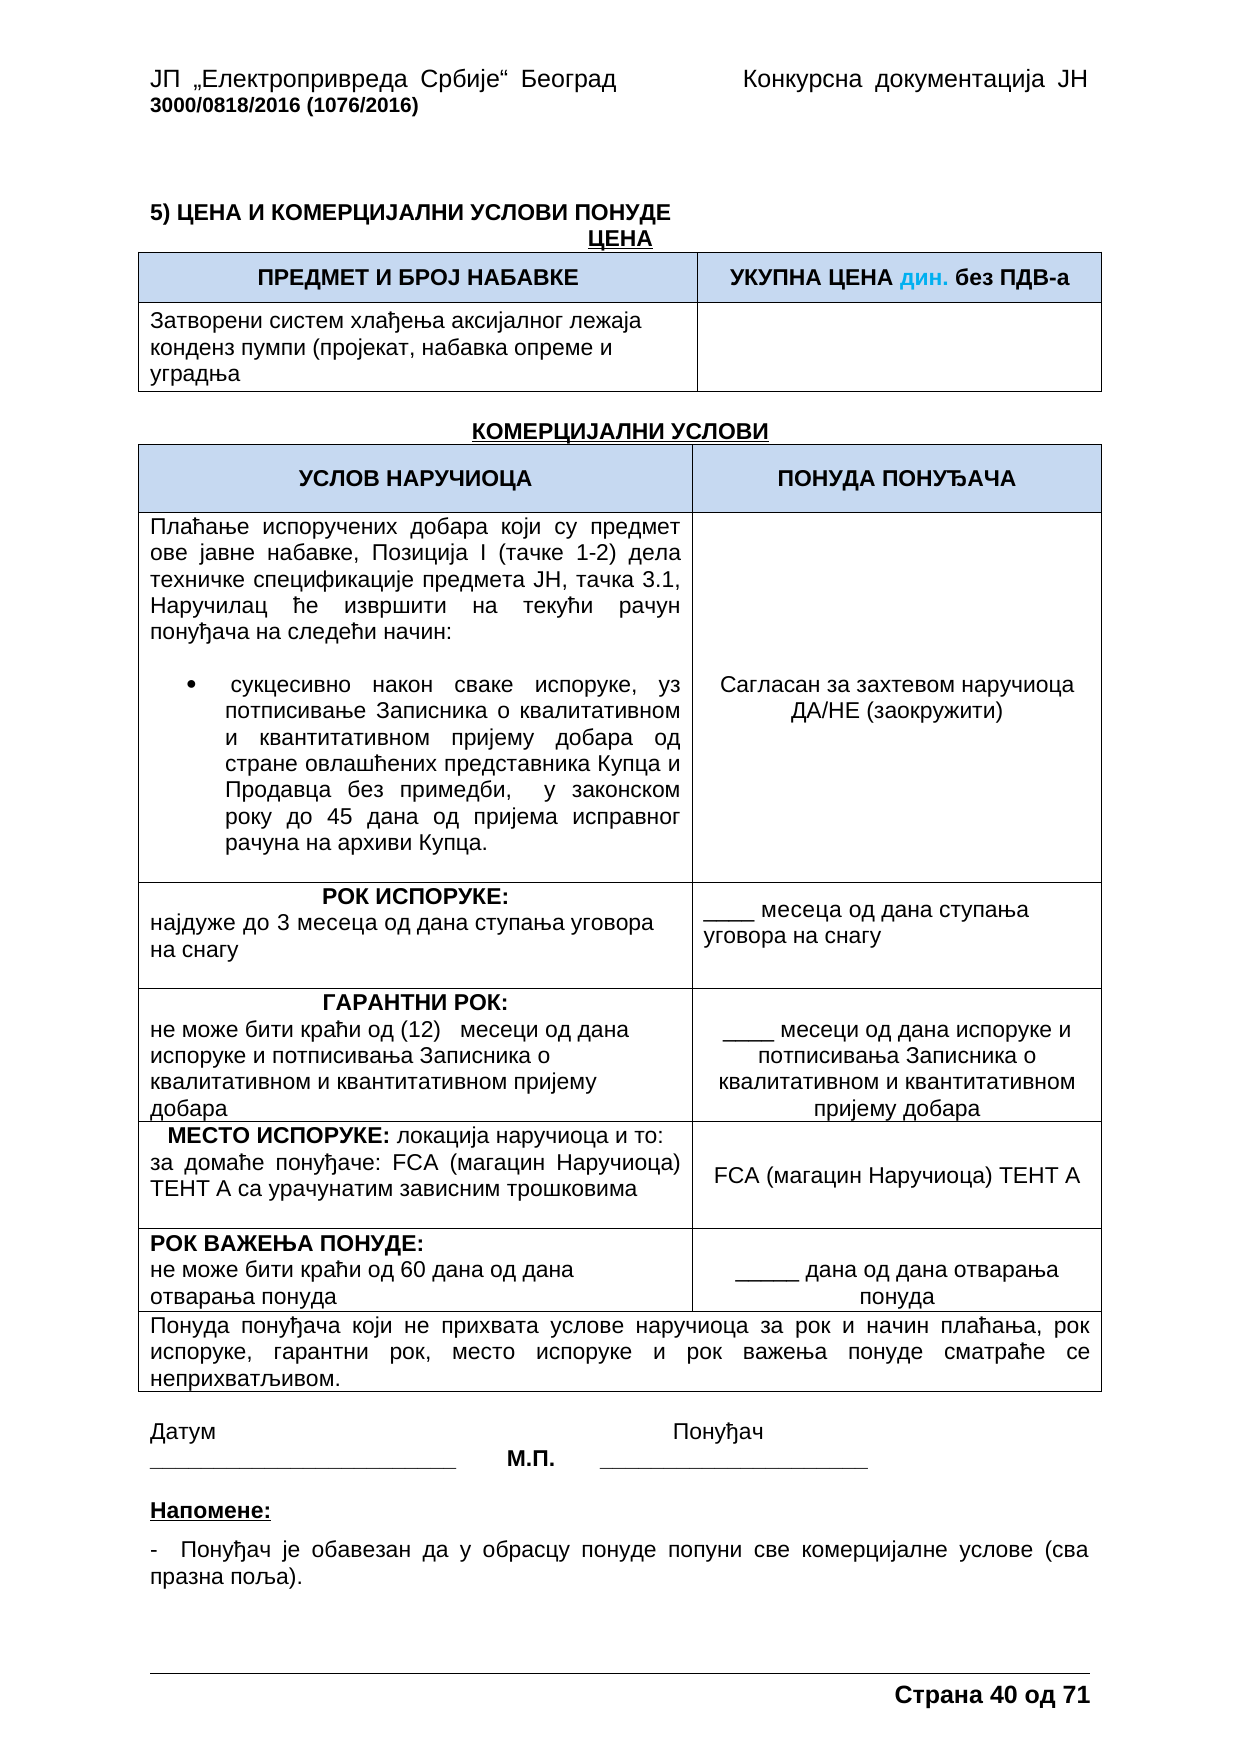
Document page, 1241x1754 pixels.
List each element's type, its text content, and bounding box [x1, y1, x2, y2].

table_cell FCA (магацин Наручиоца) ТЕНТ А [693, 1122, 1101, 1227]
table_header УКУПНА ЦЕНА дин. без ПДВ-а [698, 253, 1101, 302]
text КОМЕРЦИЈАЛНИ УСЛОВИ [150, 418, 1090, 444]
table_header ПРЕДМЕТ И БРОЈ НАБАВКЕ [139, 253, 697, 302]
text Напомене: [150, 1497, 1090, 1524]
table_header ПОНУДА ПОНУЂАЧА [693, 445, 1101, 512]
table_cell МЕСТО ИСПОРУКЕ: локација наручиоца и то: за домаће понуђаче: FCA (магацин Наручиоца) ТЕНТ А са урачунатим зависним трошковима [139, 1122, 692, 1227]
table_header УСЛОВ НАРУЧИОЦА [139, 445, 692, 512]
table_cell Сагласан за захтевом наручиоца ДА/НЕ (заокружити) [693, 513, 1101, 882]
table_cell _____ дана од дана отварања понуда [693, 1229, 1101, 1311]
table_cell РОК ИСПОРУКЕ: најдуже до 3 месеца од дана ступања уговора на снагу [139, 883, 692, 988]
text ЦЕНА [150, 225, 1090, 252]
table_cell РОК ВАЖЕЊА ПОНУДЕ: не може бити краћи од 60 дана од дана отварања понуда [139, 1229, 692, 1311]
text 5) ЦЕНА И КОМЕРЦИЈАЛНИ УСЛОВИ ПОНУДЕ [150, 199, 1090, 225]
table_cell ____ месеци од дана испоруке и потписивања Записника о квалитативном и квантитативном пријему добара [693, 989, 1101, 1121]
table_cell Понуда понуђача који не прихвата услове наручиоца за рок и начин плаћања, рок испоруке, гарантни рок, место испоруке и рок важења понуде сматраће се неприхватљивом. [139, 1312, 1101, 1391]
table_cell ____ месеца од дана ступања уговора на снагу [693, 883, 1101, 988]
text Датум Понуђач [150, 1418, 1090, 1445]
table_cell [698, 303, 1101, 391]
table_cell ГАРАНТНИ РОК: не може бити краћи од (12) месеци од дана испоруке и потписивања Записника о квалитативном и квантитативном пријему добара [139, 989, 692, 1121]
table_cell Плаћање испоручених добара који су предмет ове јавне набавке, Позиција I (тачке 1-2) дела техничке спецификације предмета ЈН, тачка 3.1, Наручилац ће извршити на текући рачун понуђача на следећи начин: сукцесивно након сваке испоруке, уз потписивање Записника о квалитативном и квантитативном пријему добара од стране овлашћених представника Купца и Продавца без примедби, у законском року до 45 дана од пријема исправног рачуна на архиви Купца. [139, 513, 692, 882]
text - Понуђач је обавезан да у обрасцу понуде попуни све комерцијалне услове (сва празна поља). [150, 1536, 1090, 1589]
table_cell Затворени систем хлађења аксијалног лежаја конденз пумпи (пројекат, набавка опреме и уградња [139, 303, 697, 391]
text ________________________ М.П. _____________________ [150, 1445, 1090, 1471]
